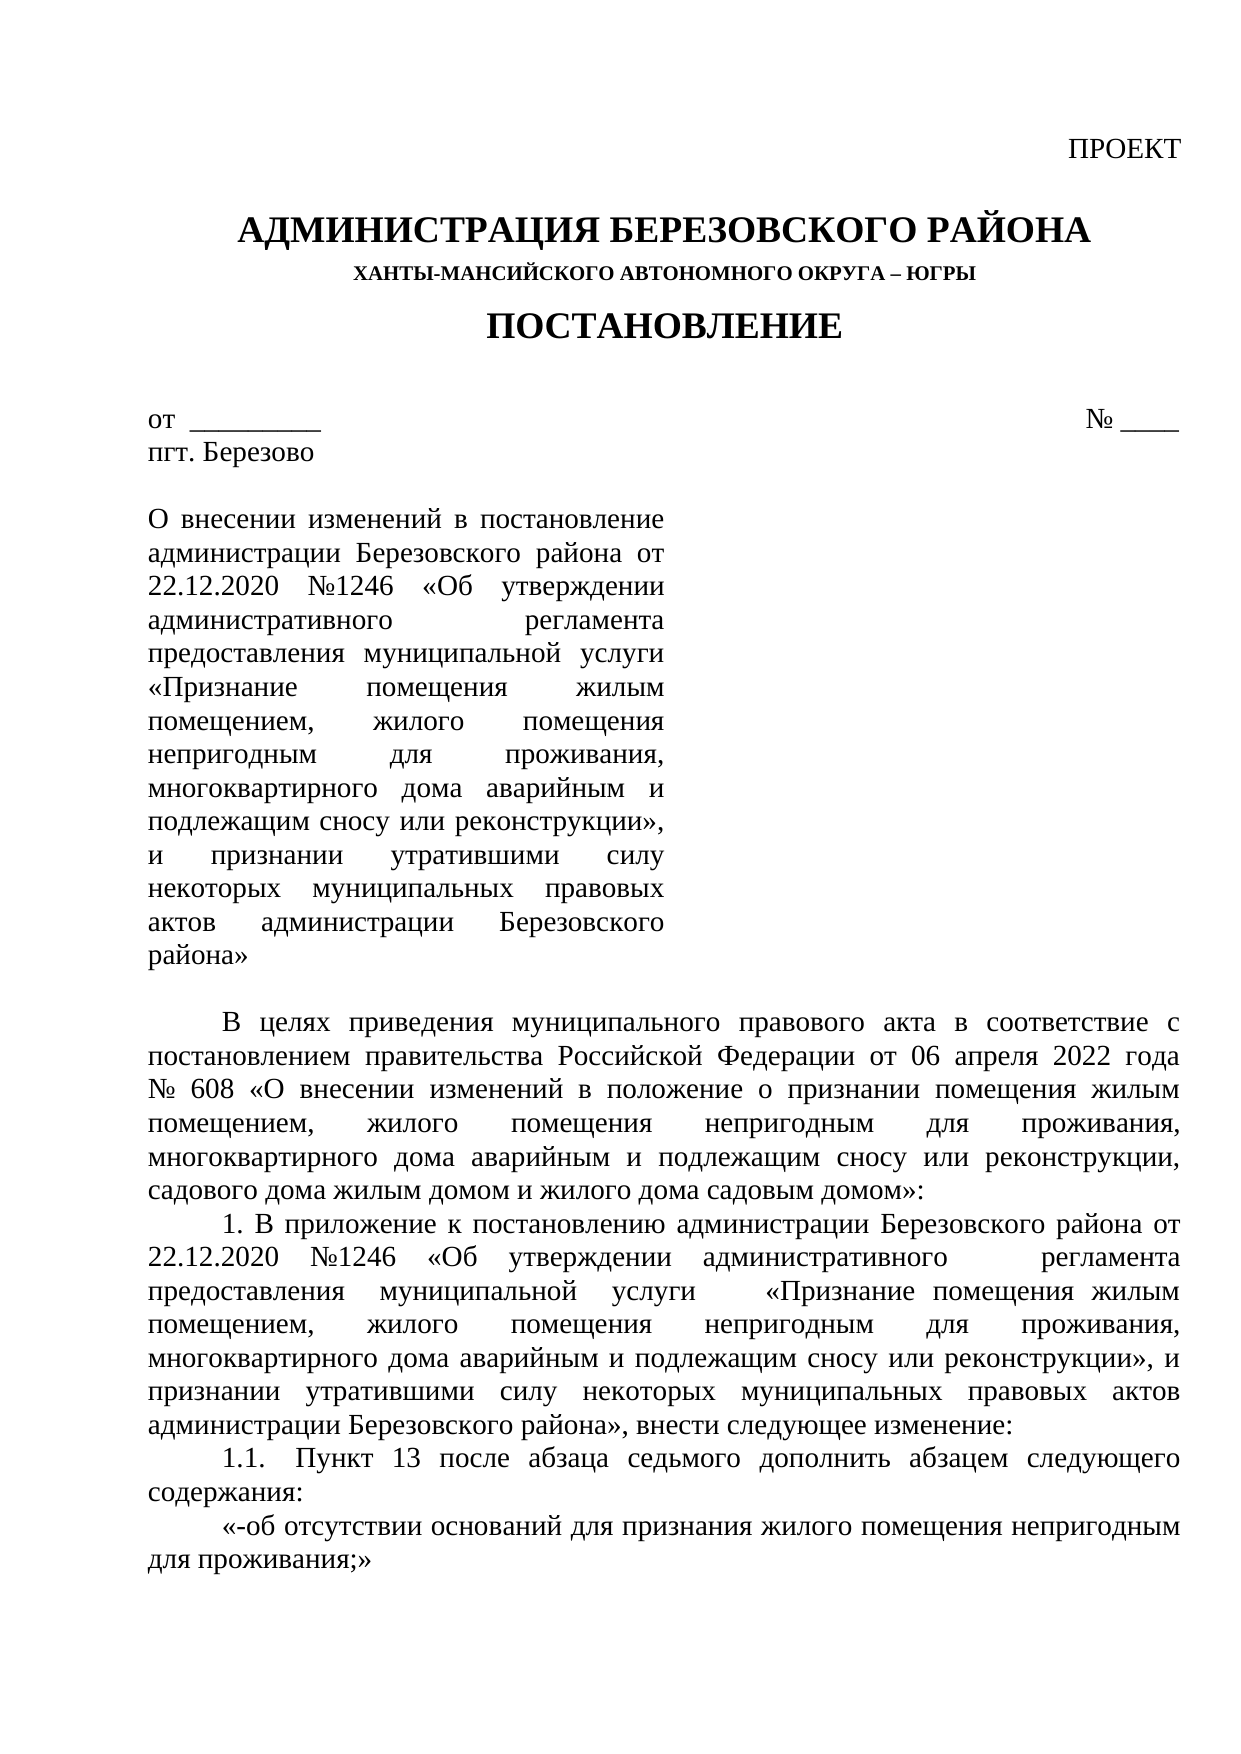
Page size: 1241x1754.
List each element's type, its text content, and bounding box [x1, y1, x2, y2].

text 1. В приложение к постановлению администрации Березовского района от 22.12.2020 №1246 «Об утверждении административного регламента предоставления муниципальной услуги «Признание помещения жилым помещением, жилого помещения непригодным для проживания, многоквартирного дома аварийным и подлежащим сносу или реконструкции», и признании утратившими силу некоторых муниципальных правовых актов администрации Березовского района», внести следующее изменение: [148, 1206, 1181, 1441]
text 1.1. Пункт 13 после абзаца седьмого дополнить абзацем следующего содержания: [148, 1441, 1181, 1508]
text ПОСТАНОВЛЕНИЕ [148, 304, 1181, 347]
text от _________ № ____ [148, 401, 1181, 434]
text ПРОЕКТ [148, 131, 1181, 165]
text АДМИНИСТРАЦИЯ БЕРЕЗОВСКОГО РАЙОНА [148, 208, 1181, 251]
text В целях приведения муниципального правового акта в соответствие с постановлением правительства Российской Федерации от 06 апреля 2022 года № 608 «О внесении изменений в положение о признании помещения жилым помещением, жилого помещения непригодным для проживания, многоквартирного дома аварийным и подлежащим сносу или реконструкции, садового дома жилым домом и жилого дома садовым домом»: [148, 1004, 1181, 1206]
text О внесении изменений в постановление администрации Березовского района от 22.12.2020 №1246 «Об утверждении административного регламента предоставления муниципальной услуги «Признание помещения жилым помещением, жилого помещения непригодным для проживания, многоквартирного дома аварийным и подлежащим сносу или реконструкции», и признании утратившими силу некоторых муниципальных правовых актов администрации Березовского района» [148, 501, 664, 971]
text пгт. Березово [148, 434, 1181, 468]
text ХАНТЫ-МАНСИЙСКОГО АВТОНОМНОГО ОКРУГА – ЮГРЫ [148, 261, 1181, 285]
text «-об отсутствии оснований для признания жилого помещения непригодным для проживания;» [148, 1508, 1181, 1575]
